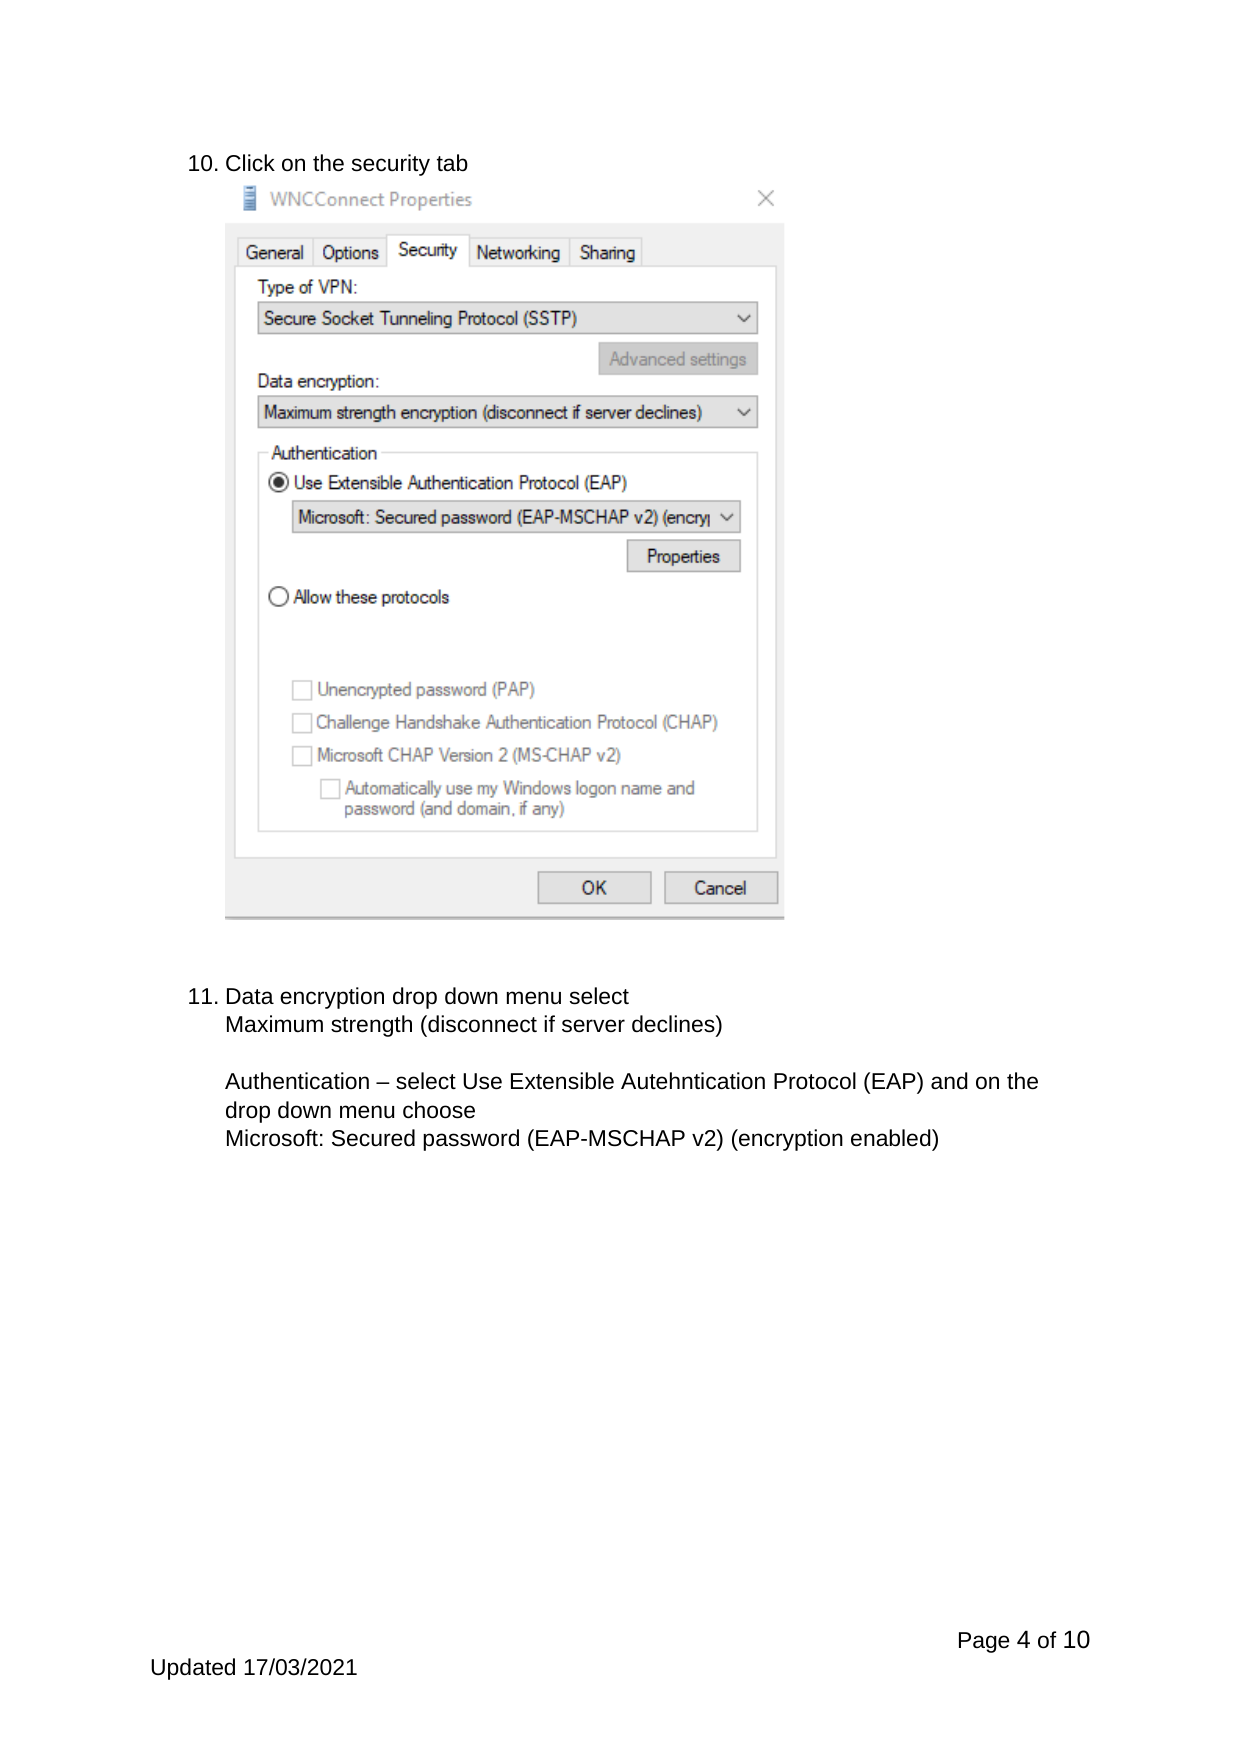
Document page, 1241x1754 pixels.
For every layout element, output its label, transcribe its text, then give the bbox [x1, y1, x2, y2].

list Data encryption drop down menu select Maximum strength (disconnect if server declines) Authentication – select Use Extensible Autehntication Protocol (EAP) and on the drop down menu choose Microsoft: Secured password (EAP-MSCHAP v2) (encryption enabled) [187, 983, 1090, 1152]
picture [225, 178, 785, 920]
